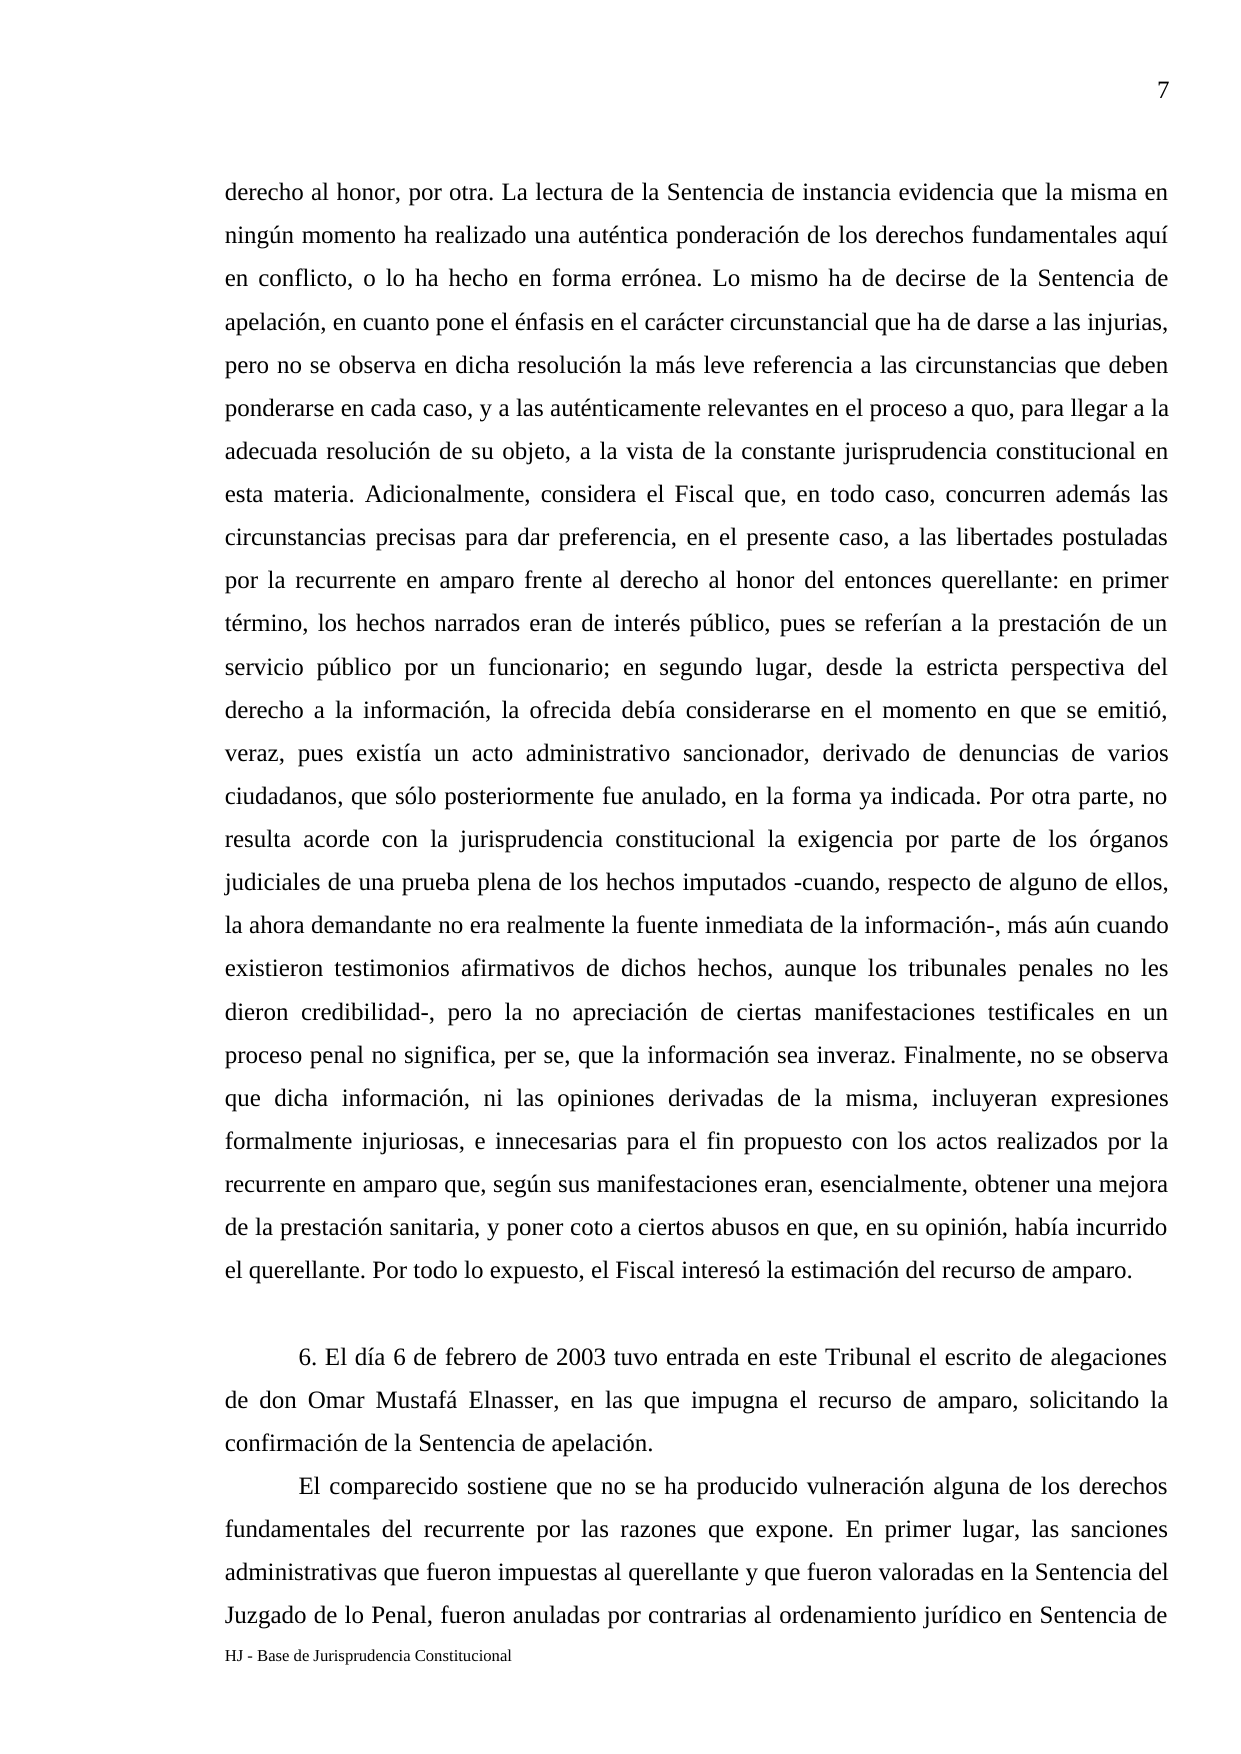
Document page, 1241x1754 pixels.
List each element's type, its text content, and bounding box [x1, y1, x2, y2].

text 6. El día 6 de febrero de 2003 tuvo entrada en este Tribunal el escrito de alegaciones de don Omar Mustafá Elnasser, en las que impugna el recurso de amparo, solicitando la confirmación de la Sentencia de apelación. [224, 1342, 1169, 1457]
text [224, 177, 1169, 1284]
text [224, 1471, 1169, 1629]
